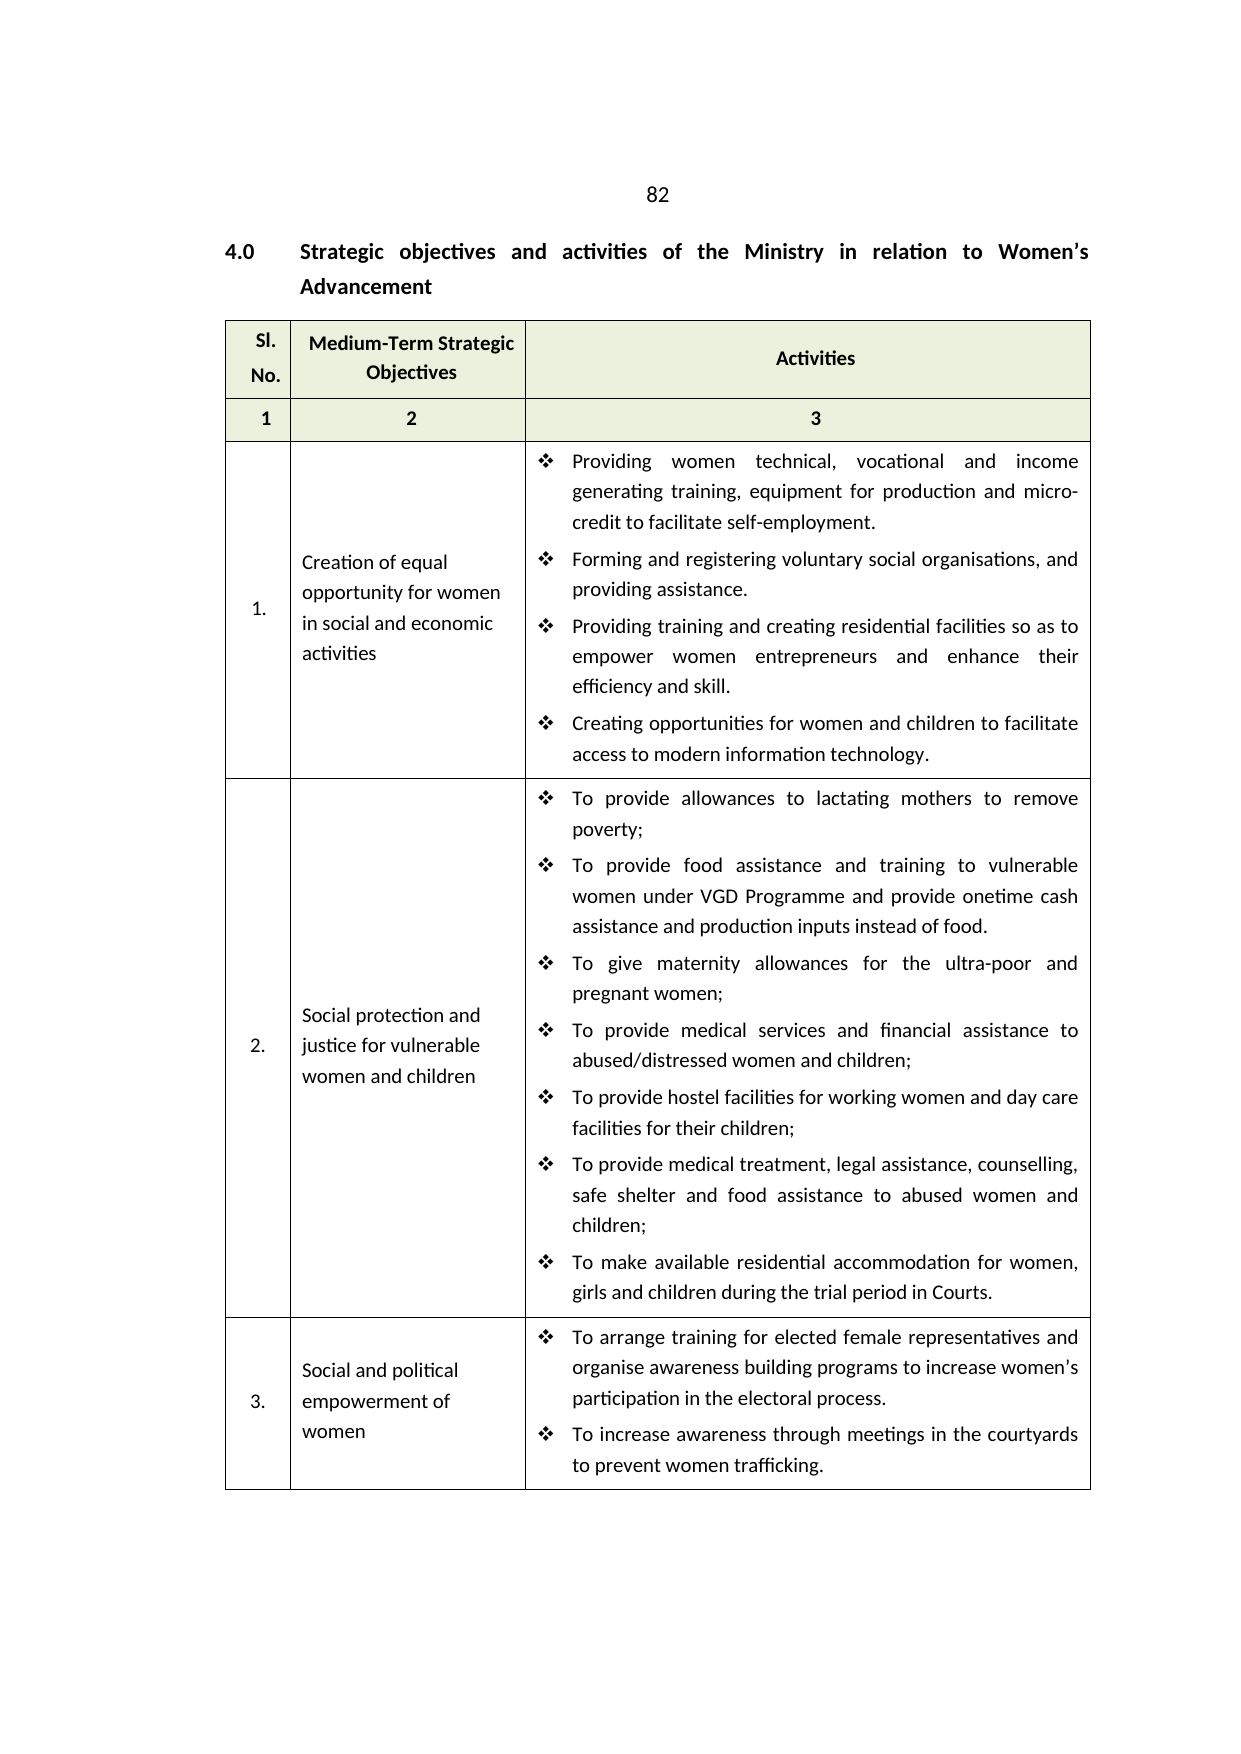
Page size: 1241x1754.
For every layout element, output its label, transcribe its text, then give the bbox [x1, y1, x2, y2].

table_header Medium-Term Strategic Objectives [291, 321, 525, 398]
table_cell Social and political empowerment of women [291, 1318, 525, 1489]
table_cell 1 [226, 399, 290, 441]
table_cell Creation of equal opportunity for women in social and economic activities [291, 442, 525, 778]
table_cell Providing women technical, vocational and income generating training, equipment for production and micro-credit to facilitate self-employment. Forming and registering voluntary social organisations, and providing assistance. Providing training and creating residential facilities so as to empower women entrepreneurs and enhance their efficiency and skill. Creating opportunities for women and children to facilitate access to modern information technology. [526, 442, 1090, 778]
table_cell 1. [226, 442, 290, 778]
table_cell 2 [291, 399, 525, 441]
table_cell 2. [226, 779, 290, 1317]
table_cell Social protection and justice for vulnerable women and children [291, 779, 525, 1317]
table_cell 3. [226, 1318, 290, 1489]
table_header Activities [526, 321, 1090, 398]
text 4.0 Strategic objectives and activities of the Ministry in relation to Women’s Advancement [225, 237, 1090, 301]
table_cell 3 [526, 399, 1090, 441]
table_header Sl. No. [226, 321, 290, 398]
table_cell To provide allowances to lactating mothers to remove poverty; To provide food assistance and training to vulnerable women under VGD Programme and provide onetime cash assistance and production inputs instead of food. To give maternity allowances for the ultra-poor and pregnant women; To provide medical services and financial assistance to abused/distressed women and children; To provide hostel facilities for working women and day care facilities for their children; To provide medical treatment, legal assistance, counselling, safe shelter and food assistance to abused women and children; To make available residential accommodation for women, girls and children during the trial period in Courts. [526, 779, 1090, 1317]
table_cell To arrange training for elected female representatives and organise awareness building programs to increase women’s participation in the electoral process. To increase awareness through meetings in the courtyards to prevent women trafficking. [526, 1318, 1090, 1489]
